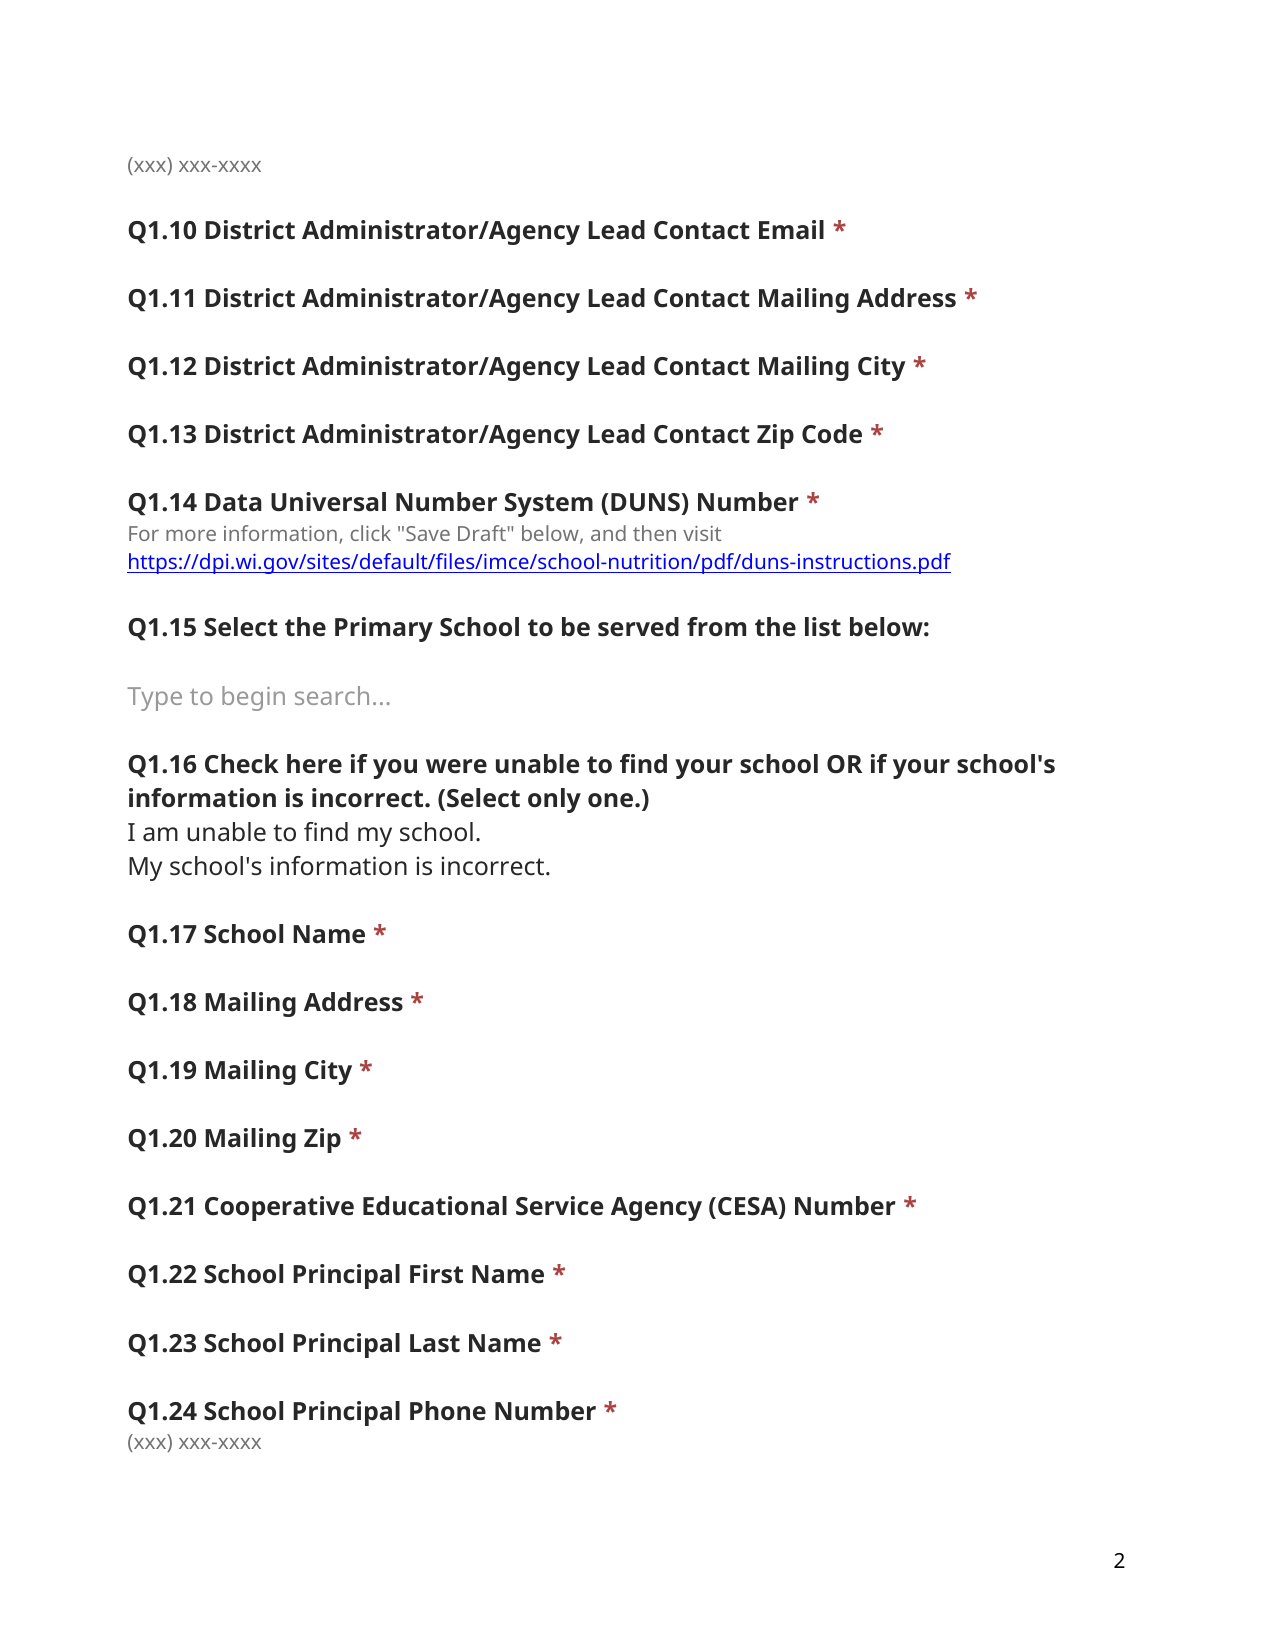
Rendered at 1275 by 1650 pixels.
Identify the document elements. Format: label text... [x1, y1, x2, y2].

text Q1.14 Data Universal Number System (DUNS) Number * [127, 485, 1148, 519]
text Q1.15 Select the Primary School to be served from the list below: [127, 610, 1148, 644]
text For more information, click "Save Draft" below, and then visit https://dpi.wi.gov/sites/default/files/imce/school-nutrition/pdf/duns-instructions.pdf [127, 519, 1148, 576]
text Q1.13 District Administrator/Agency Lead Contact Zip Code * [127, 417, 1148, 451]
text Q1.22 School Principal First Name * [127, 1257, 1148, 1291]
text Q1.21 Cooperative Educational Service Agency (CESA) Number * [127, 1189, 1148, 1223]
text Q1.16 Check here if you were unable to find your school OR if your school's information is incorrect. (Select only one.) [127, 746, 1148, 814]
text My school's information is incorrect. [127, 848, 1148, 882]
text (xxx) xxx-xxxx [127, 1427, 1148, 1456]
text Q1.10 District Administrator/Agency Lead Contact Email * [127, 212, 1148, 247]
text Q1.12 District Administrator/Agency Lead Contact Mailing City * [127, 349, 1148, 383]
text Q1.20 Mailing Zip * [127, 1121, 1148, 1155]
text Q1.23 School Principal Last Name * [127, 1325, 1148, 1359]
text I am unable to find my school. [127, 814, 1148, 848]
text Q1.24 School Principal Phone Number * [127, 1393, 1148, 1427]
text (xxx) xxx-xxxx [127, 150, 1148, 178]
text Q1.18 Mailing Address * [127, 985, 1148, 1019]
text Q1.17 School Name * [127, 917, 1148, 951]
text Q1.11 District Administrator/Agency Lead Contact Mailing Address * [127, 281, 1148, 315]
text Type to begin search... [127, 678, 1148, 712]
text Q1.19 Mailing City * [127, 1053, 1148, 1087]
